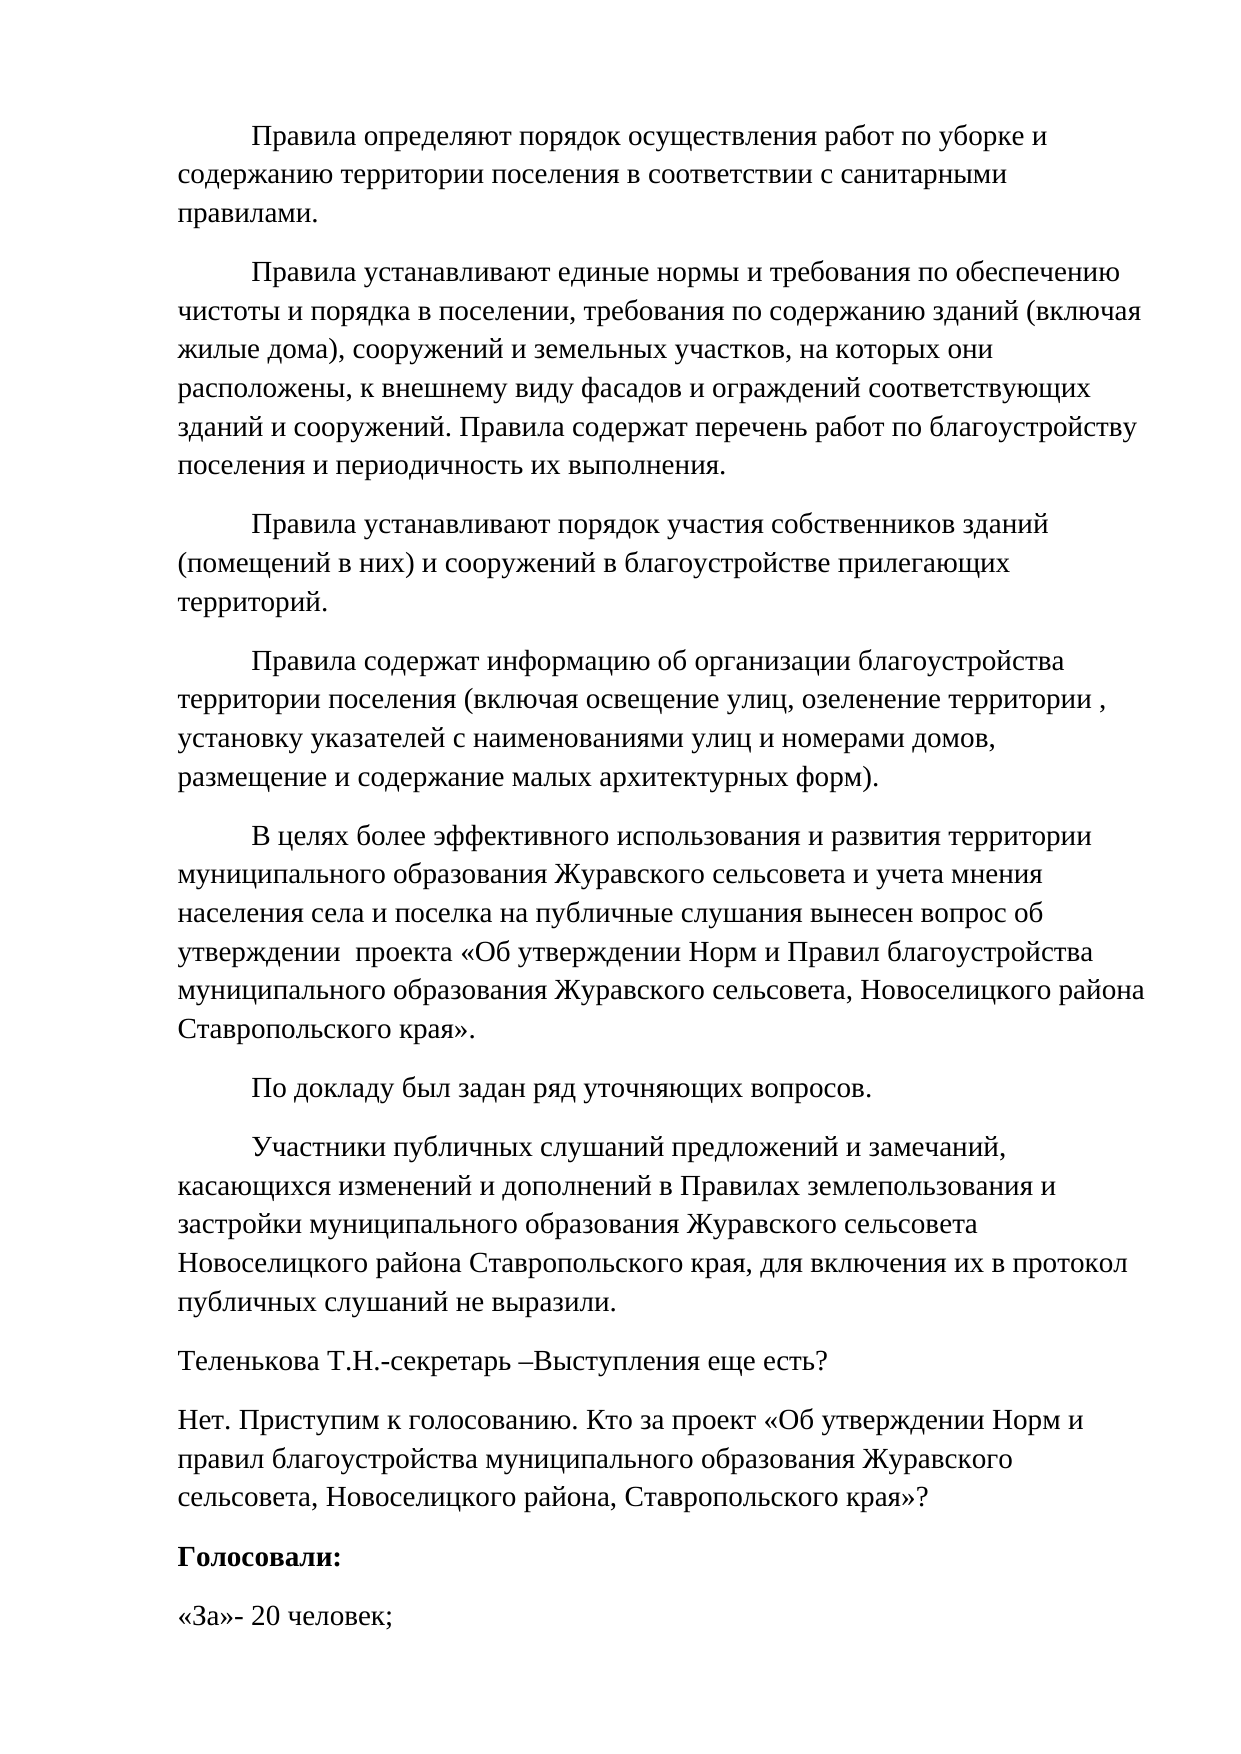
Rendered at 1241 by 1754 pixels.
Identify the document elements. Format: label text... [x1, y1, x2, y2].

text В целях более эффективного использования и развития территории муниципального образования Журавского сельсовета и учета мнения населения села и поселка на публичные слушания вынесен вопрос об утверждении проекта «Об утверждении Норм и Правил благоустройства муниципального образования Журавского сельсовета, Новоселицкого района Ставропольского края». [177, 818, 1152, 1044]
text Участники публичных слушаний предложений и замечаний, касающихся изменений и дополнений в Правилах землепользования и застройки муниципального образования Журавского сельсовета Новоселицкого района Ставропольского края, для включения их в протокол публичных слушаний не выразили. [177, 1129, 1152, 1317]
text Голосовали: [177, 1539, 1152, 1572]
text Теленькова Т.Н.-секретарь –Выступления еще есть? [177, 1343, 1152, 1377]
text Правила определяют порядок осуществления работ по уборке и содержанию территории поселения в соответствии с санитарными правилами. [177, 118, 1152, 229]
text Правила устанавливают единые нормы и требования по обеспечению чистоты и порядка в поселении, требования по содержанию зданий (включая жилые дома), сооружений и земельных участков, на которых они расположены, к внешнему виду фасадов и ограждений соответствующих зданий и сооружений. Правила содержат перечень работ по благоустройству поселения и периодичность их выполнения. [177, 254, 1152, 481]
text Правила устанавливают порядок участия собственников зданий (помещений в них) и сооружений в благоустройстве прилегающих территорий. [177, 507, 1152, 617]
text Правила содержат информацию об организации благоустройства территории поселения (включая освещение улиц, озеленение территории , установку указателей с наименованиями улиц и номерами домов, размещение и содержание малых архитектурных форм). [177, 643, 1152, 792]
text «За»- 20 человек; [177, 1598, 1152, 1632]
text Нет. Приступим к голосованию. Кто за проект «Об утверждении Норм и правил благоустройства муниципального образования Журавского сельсовета, Новоселицкого района, Ставропольского края»? [177, 1402, 1152, 1513]
text По докладу был задан ряд уточняющих вопросов. [177, 1070, 1152, 1104]
